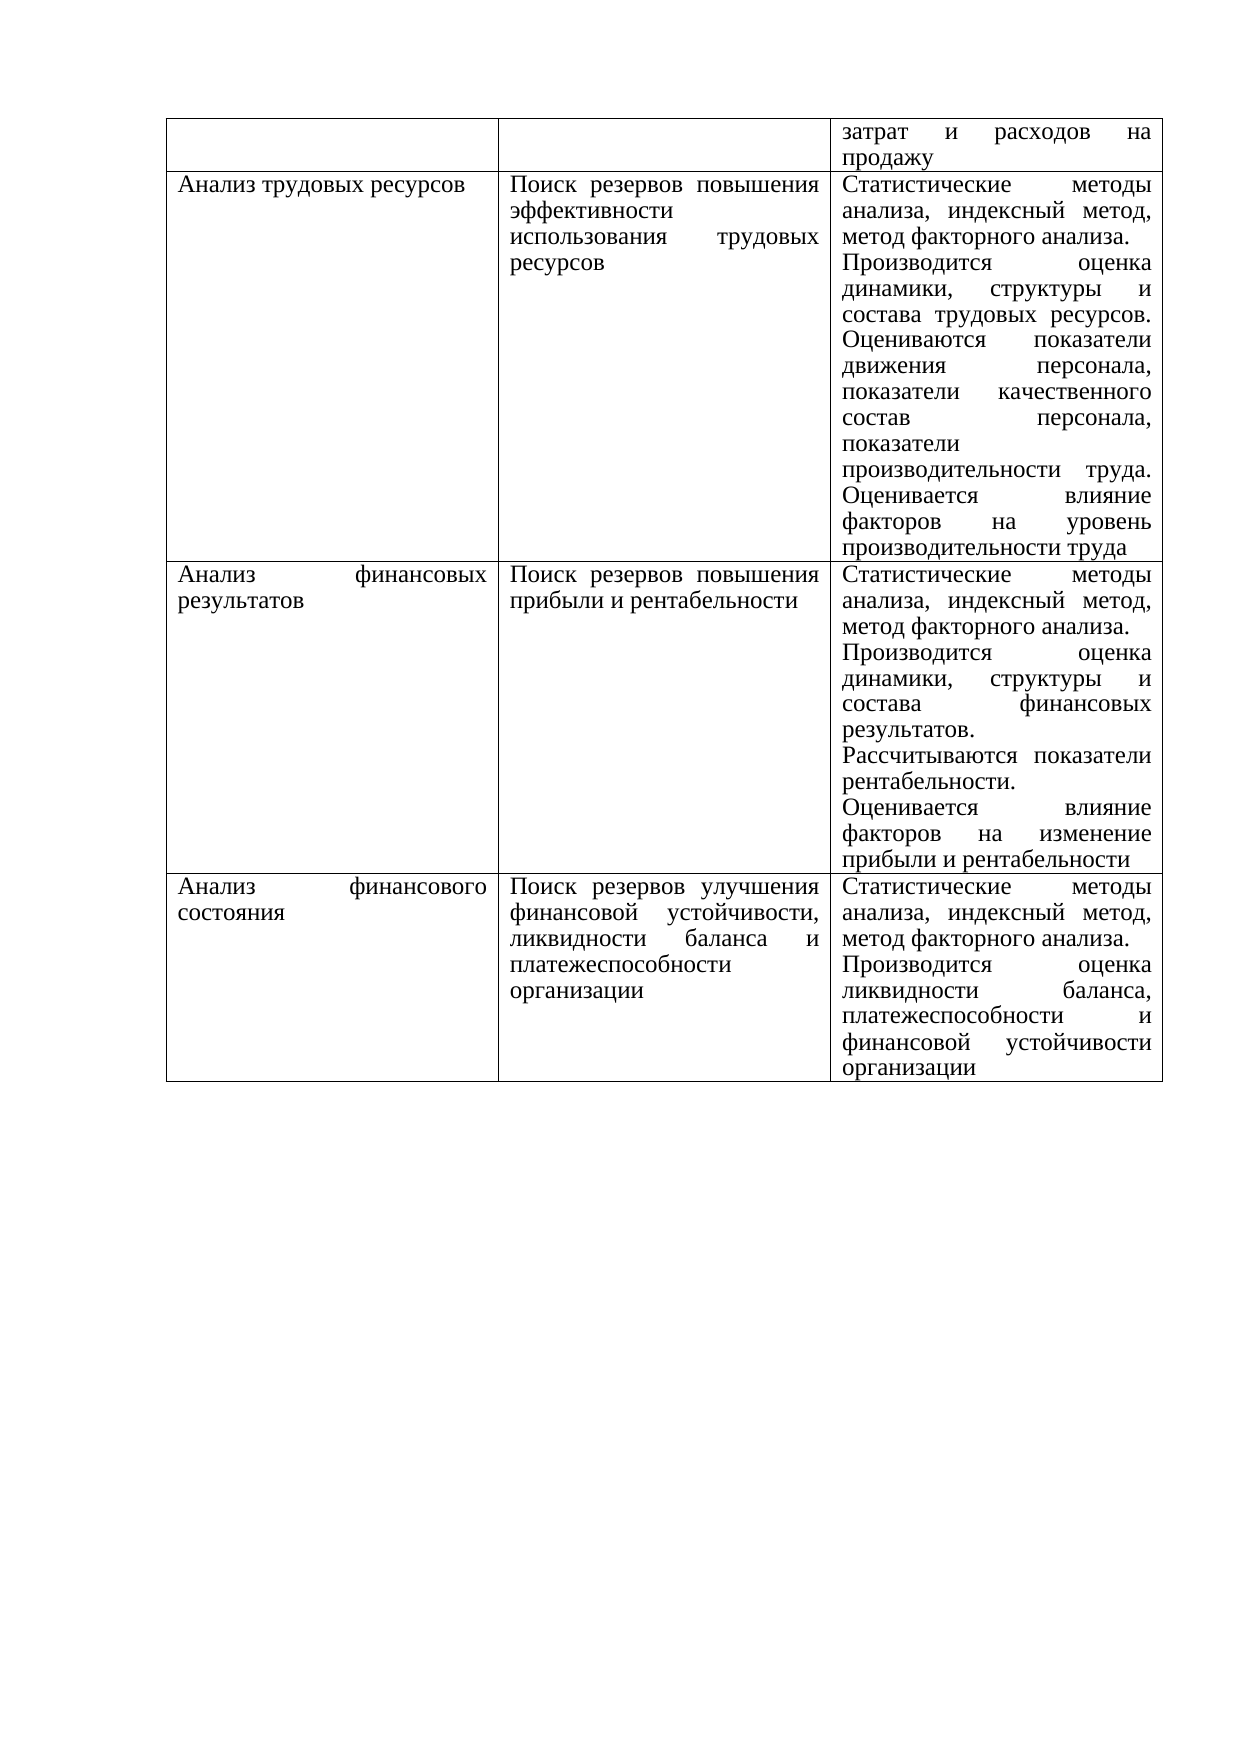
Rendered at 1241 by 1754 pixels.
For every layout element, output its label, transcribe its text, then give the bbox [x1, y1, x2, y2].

table_cell Статистические методы анализа, индексный метод, метод факторного анализа. Производится оценка ликвидности баланса, платежеспособности и финансовой устойчивости организации [831, 874, 1162, 1081]
table_cell Статистические методы анализа, индексный метод, метод факторного анализа. Производится оценка динамики, структуры и состава финансовых результатов. Рассчитываются показатели рентабельности. Оценивается влияние факторов на изменение прибыли и рентабельности [831, 562, 1162, 873]
table_cell Анализ финансового состояния [167, 874, 498, 1081]
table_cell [831, 119, 1162, 171]
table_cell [499, 119, 830, 171]
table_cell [167, 119, 498, 171]
table_cell Анализ трудовых ресурсов [167, 172, 498, 561]
table_cell Статистические методы анализа, индексный метод, метод факторного анализа. Производится оценка динамики, структуры и состава трудовых ресурсов. Оцениваются показатели движения персонала, показатели качественного состав персонала, показатели производительности труда. Оценивается влияние факторов на уровень производительности труда [831, 172, 1162, 561]
table_cell Поиск резервов повышения прибыли и рентабельности [499, 562, 830, 873]
table_cell Анализ финансовых результатов [167, 562, 498, 873]
table_cell Поиск резервов повышения эффективности использования трудовых ресурсов [499, 172, 830, 561]
table_cell Поиск резервов улучшения финансовой устойчивости, ликвидности баланса и платежеспособности организации [499, 874, 830, 1081]
